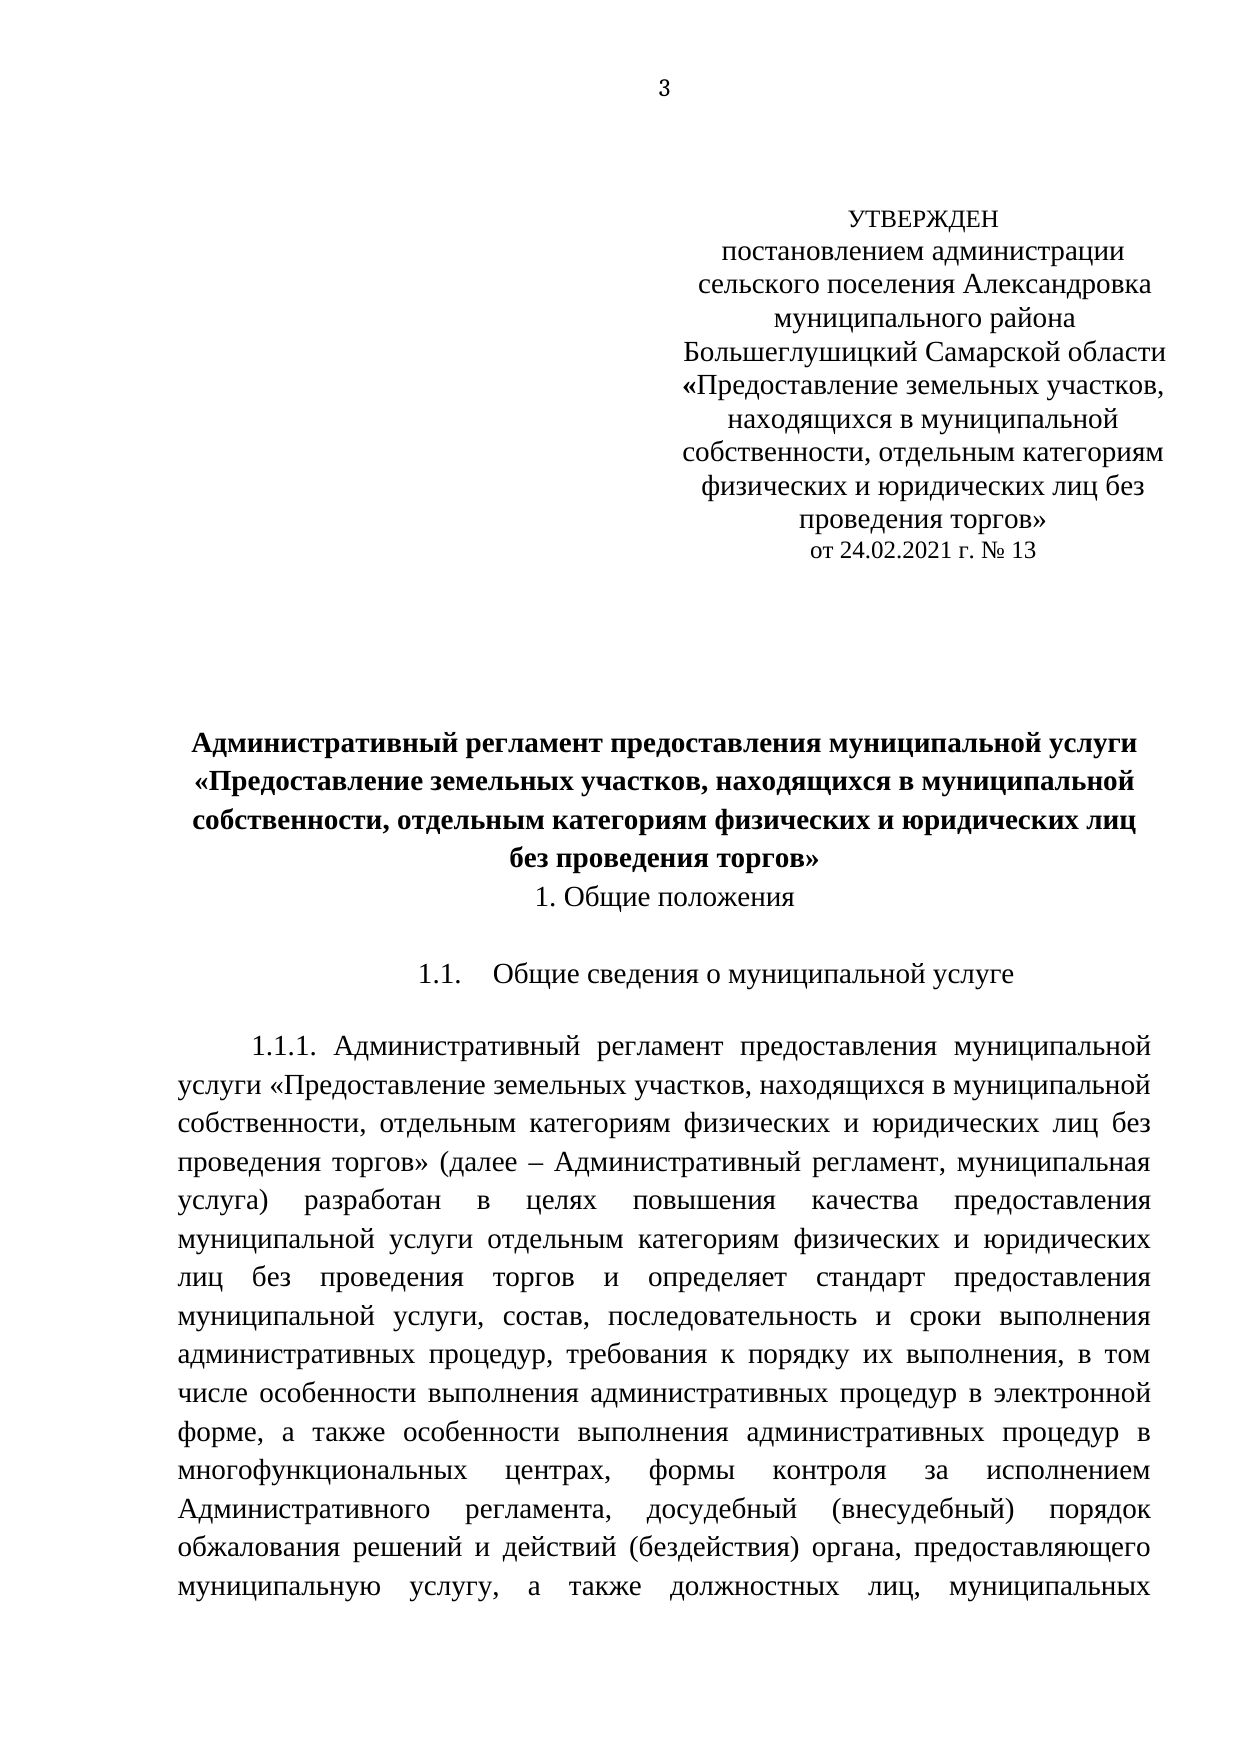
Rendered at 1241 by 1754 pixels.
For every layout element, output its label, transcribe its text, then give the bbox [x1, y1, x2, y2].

list Общие сведения о муниципальной услуге [281, 956, 1152, 990]
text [177, 1028, 1152, 1601]
text 1. Общие положения [177, 879, 1152, 913]
text Административный регламент предоставления муниципальной услуги «Предоставление земельных участков, находящихся в муниципальной собственности, отдельным категориям физических и юридических лиц без проведения торгов» [177, 725, 1152, 874]
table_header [650, 118, 1196, 564]
